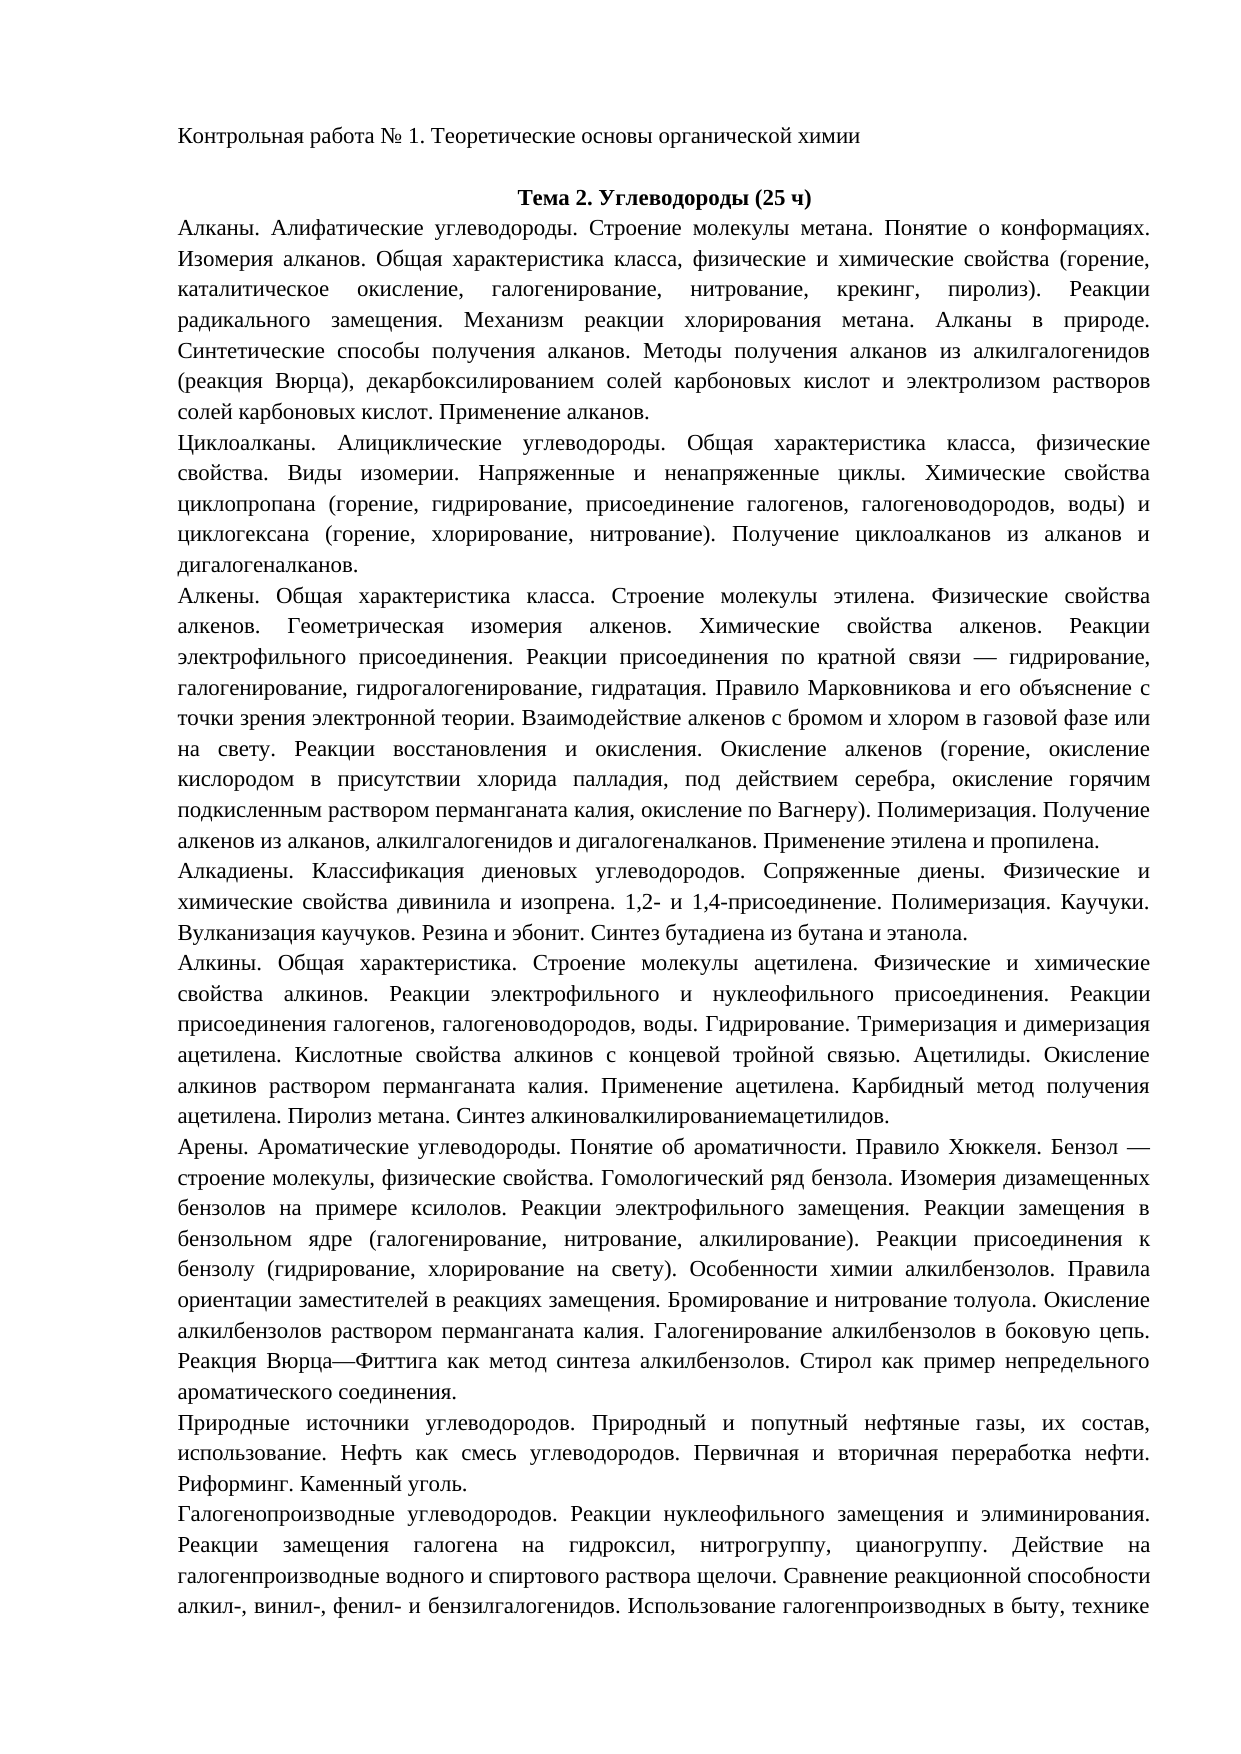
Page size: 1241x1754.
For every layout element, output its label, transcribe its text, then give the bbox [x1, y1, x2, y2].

text Тема 2. Углеводороды (25 ч) [177, 179, 1152, 210]
text Алкины. Общая характеристика. Строение молекулы ацетилена. Физические и химические свойства алкинов. Реакции электрофильного и нуклеофильного присоединения. Реакции присоединения галогенов, галогеноводородов, воды. Гидрирование. Тримеризация и димеризация ацетилена. Кислотные свойства алкинов с концевой тройной связью. Ацетилиды. Окисление алкинов раствором перманганата калия. Применение ацетилена. Карбидный метод получения ацетилена. Пиролиз метана. Синтез алкиновалкилированиемацетилидов. [177, 945, 1152, 1129]
text Циклоалканы. Алициклические углеводороды. Общая характеристика класса, физические свойства. Виды изомерии. Напряженные и ненапряженные циклы. Химические свойства циклопропана (горение, гидрирование, присоединение галогенов, галогеноводородов, воды) и циклогексана (горение, хлорирование, нитрование). Получение циклоалканов из алканов и дигалогеналканов. [177, 424, 1152, 577]
text Алкены. Общая характеристика класса. Строение молекулы этилена. Физические свойства алкенов. Геометрическая изомерия алкенов. Химические свойства алкенов. Реакции электрофильного присоединения. Реакции присоединения по кратной связи — гидрирование, галогенирование, гидрогалогенирование, гидратация. Правило Марковникова и его объяснение с точки зрения электронной теории. Взаимодействие алкенов с бромом и хлором в газовой фазе или на свету. Реакции восстановления и окисления. Окисление алкенов (горение, окисление кислородом в присутствии хлорида палладия, под действием серебра, окисление горячим подкисленным раствором перманганата калия, окисление по Вагнеру). Полимеризация. Получение алкенов из алканов, алкилгалогенидов и дигалогеналканов. Применение этилена и пропилена. [177, 577, 1152, 853]
text Алкадиены. Классификация диеновых углеводородов. Сопряженные диены. Физические и химические свойства дивинила и изопрена. 1,2- и 1,4-присоединение. Полимеризация. Каучуки. Вулканизация каучуков. Резина и эбонит. Синтез бутадиена из бутана и этанола. [177, 853, 1152, 945]
text Арены. Ароматические углеводороды. Понятие об ароматичности. Правило Хюккеля. Бензол — строение молекулы, физические свойства. Гомологический ряд бензола. Изомерия дизамещенных бензолов на примере ксилолов. Реакции электрофильного замещения. Реакции замещения в бензольном ядре (галогенирование, нитрование, алкилирование). Реакции присоединения к бензолу (гидрирование, хлорирование на свету). Особенности химии алкилбензолов. Правила ориентации заместителей в реакциях замещения. Бромирование и нитрование толуола. Окисление алкилбензолов раствором перманганата калия. Галогенирование алкилбензолов в боковую цепь. Реакция Вюрца—Фиттига как метод синтеза алкилбензолов. Стирол как пример непредельного ароматического соединения. [177, 1129, 1152, 1404]
text Контрольная работа № 1. Теоретические основы органической химии [177, 118, 1152, 149]
text Природные источники углеводородов. Природный и попутный нефтяные газы, их состав, использование. Нефть как смесь углеводородов. Первичная и вторичная переработка нефти. Риформинг. Каменный уголь. [177, 1404, 1152, 1496]
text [177, 1496, 1152, 1619]
text Алканы. Алифатические углеводороды. Строение молекулы метана. Понятие о конформациях. Изомерия алканов. Общая характеристика класса, физические и химические свойства (горение, каталитическое окисление, галогенирование, нитрование, крекинг, пиролиз). Реакции радикального замещения. Механизм реакции хлорирования метана. Алканы в природе. Синтетические способы получения алканов. Методы получения алканов из алкилгалогенидов (реакция Вюрца), декарбоксилированием солей карбоновых кислот и электролизом растворов солей карбоновых кислот. Применение алканов. [177, 210, 1152, 424]
